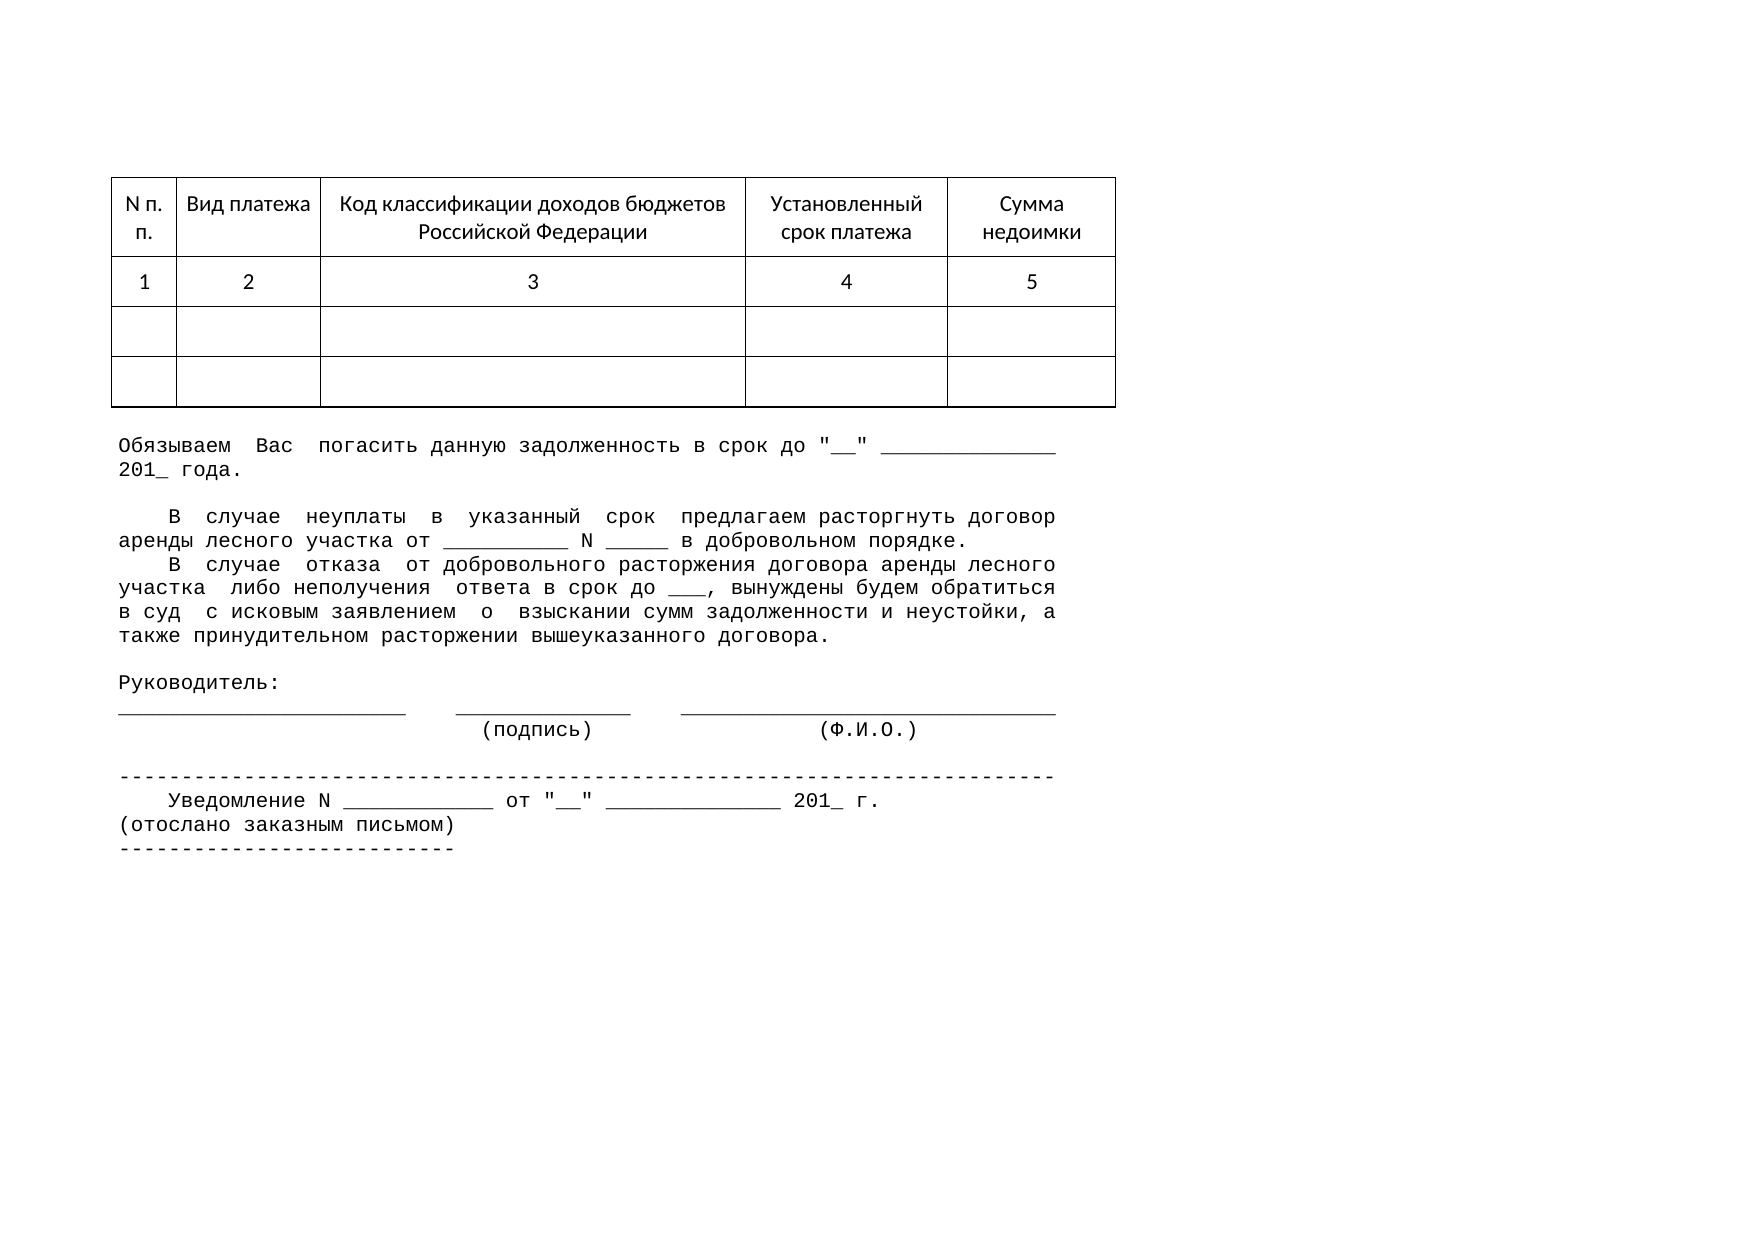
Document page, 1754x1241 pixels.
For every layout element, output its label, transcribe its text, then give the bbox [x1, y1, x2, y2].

text _______________________ ______________ ______________________________ [118, 696, 1636, 719]
text участка либо неполучения ответа в срок до ___, вынуждены будем обратиться [118, 577, 1636, 601]
table_cell [948, 357, 1115, 406]
text аренды лесного участка от __________ N _____ в добровольном порядке. [118, 530, 1636, 554]
table_cell [177, 307, 320, 356]
table_cell 5 [948, 257, 1115, 306]
text Обязываем Вас погасить данную задолженность в срок до "__" ______________ [118, 436, 1636, 459]
table_header Сумма недоимки [948, 178, 1115, 256]
text в суд с исковым заявлением о взыскании сумм задолженности и неустойки, а [118, 601, 1636, 625]
table_cell 3 [321, 257, 745, 306]
table_cell [177, 357, 320, 406]
table_header Установленный срок платежа [746, 178, 947, 256]
text (подпись) (Ф.И.О.) [118, 719, 1636, 743]
table_cell [948, 307, 1115, 356]
table_cell 2 [177, 257, 320, 306]
table_cell [112, 307, 176, 356]
table_header Вид платежа [177, 178, 320, 256]
text В случае отказа от добровольного расторжения договора аренды лесного [118, 554, 1636, 577]
text (отослано заказным письмом) [118, 814, 1636, 837]
text Руководитель: [118, 672, 1636, 696]
table_cell [746, 357, 947, 406]
text --------------------------- [118, 837, 1636, 861]
table_header N п. п. [112, 178, 176, 256]
text Уведомление N ____________ от "__" ______________ 201_ г. [118, 790, 1636, 814]
table_header Код классификации доходов бюджетов Российской Федерации [321, 178, 745, 256]
text 201_ года. [118, 459, 1636, 483]
text также принудительном расторжении вышеуказанного договора. [118, 625, 1636, 648]
table_cell [321, 357, 745, 406]
text В случае неуплаты в указанный срок предлагаем расторгнуть договор [118, 506, 1636, 530]
text --------------------------------------------------------------------------- [118, 767, 1636, 790]
table_cell 1 [112, 257, 176, 306]
table_cell [112, 357, 176, 406]
table_cell 4 [746, 257, 947, 306]
table_cell [321, 307, 745, 356]
table_cell [746, 307, 947, 356]
